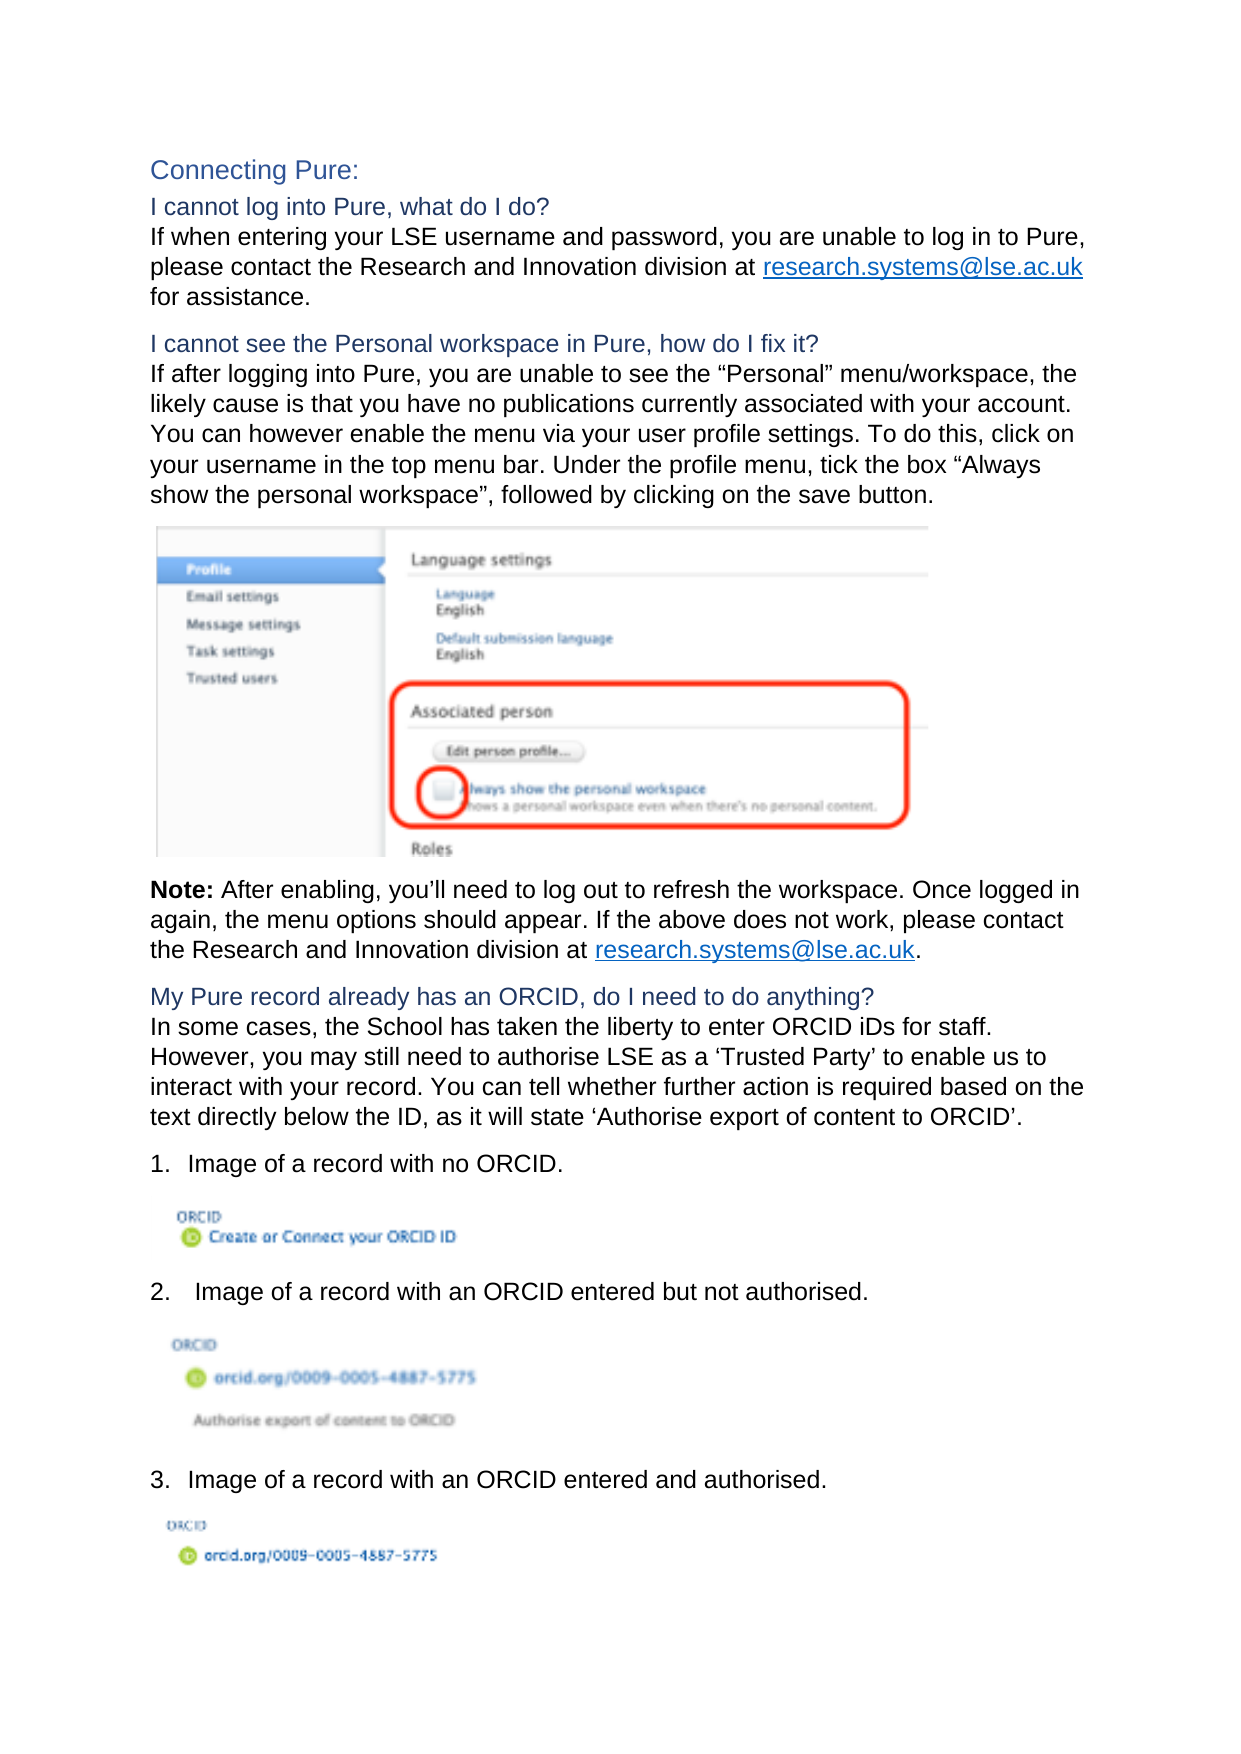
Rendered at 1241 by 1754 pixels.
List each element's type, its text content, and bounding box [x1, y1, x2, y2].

picture [150, 1324, 650, 1448]
subtitle Connecting Pure: [150, 154, 1090, 185]
subtitle I cannot see the Personal workspace in Pure, how do I fix it? [150, 329, 1090, 358]
picture [156, 1512, 522, 1597]
picture [156, 526, 929, 857]
subtitle My Pure record already has an ORCID, do I need to do anything? [150, 982, 1090, 1011]
text 3. Image of a record with an ORCID entered and authorised. [150, 1465, 1090, 1494]
text In some cases, the School has taken the liberty to enter ORCID iDs for staff. However, you may still need to authorise LSE as a ‘Trusted Party’ to enable us to interact with your record. You can tell whether further action is required based on the text directly below the ID, as it will state ‘Authorise export of content to ORCID’. [150, 1012, 1090, 1131]
list Image of a record with an ORCID entered but not authorised. [150, 1277, 1090, 1306]
text If when entering your LSE username and password, you are unable to log in to Pure, please contact the Research and Innovation division at research.systems@lse.ac.uk for assistance. [150, 222, 1090, 311]
subtitle I cannot log into Pure, what do I do? [150, 192, 1090, 221]
picture [150, 1196, 612, 1260]
text Note: After enabling, you’ll need to log out to refresh the workspace. Once logged in again, the menu options should appear. If the above does not work, please contact the Research and Innovation division at research.systems@lse.ac.uk. [150, 875, 1090, 964]
list Image of a record with no ORCID. [150, 1149, 1090, 1178]
text If after logging into Pure, you are unable to see the “Personal” menu/workspace, the likely cause is that you have no publications currently associated with your account. You can however enable the menu via your user profile settings. To do this, click on your username in the top menu bar. Under the profile menu, tick the box “Always show the personal workspace”, followed by clicking on the save button. [150, 359, 1090, 508]
